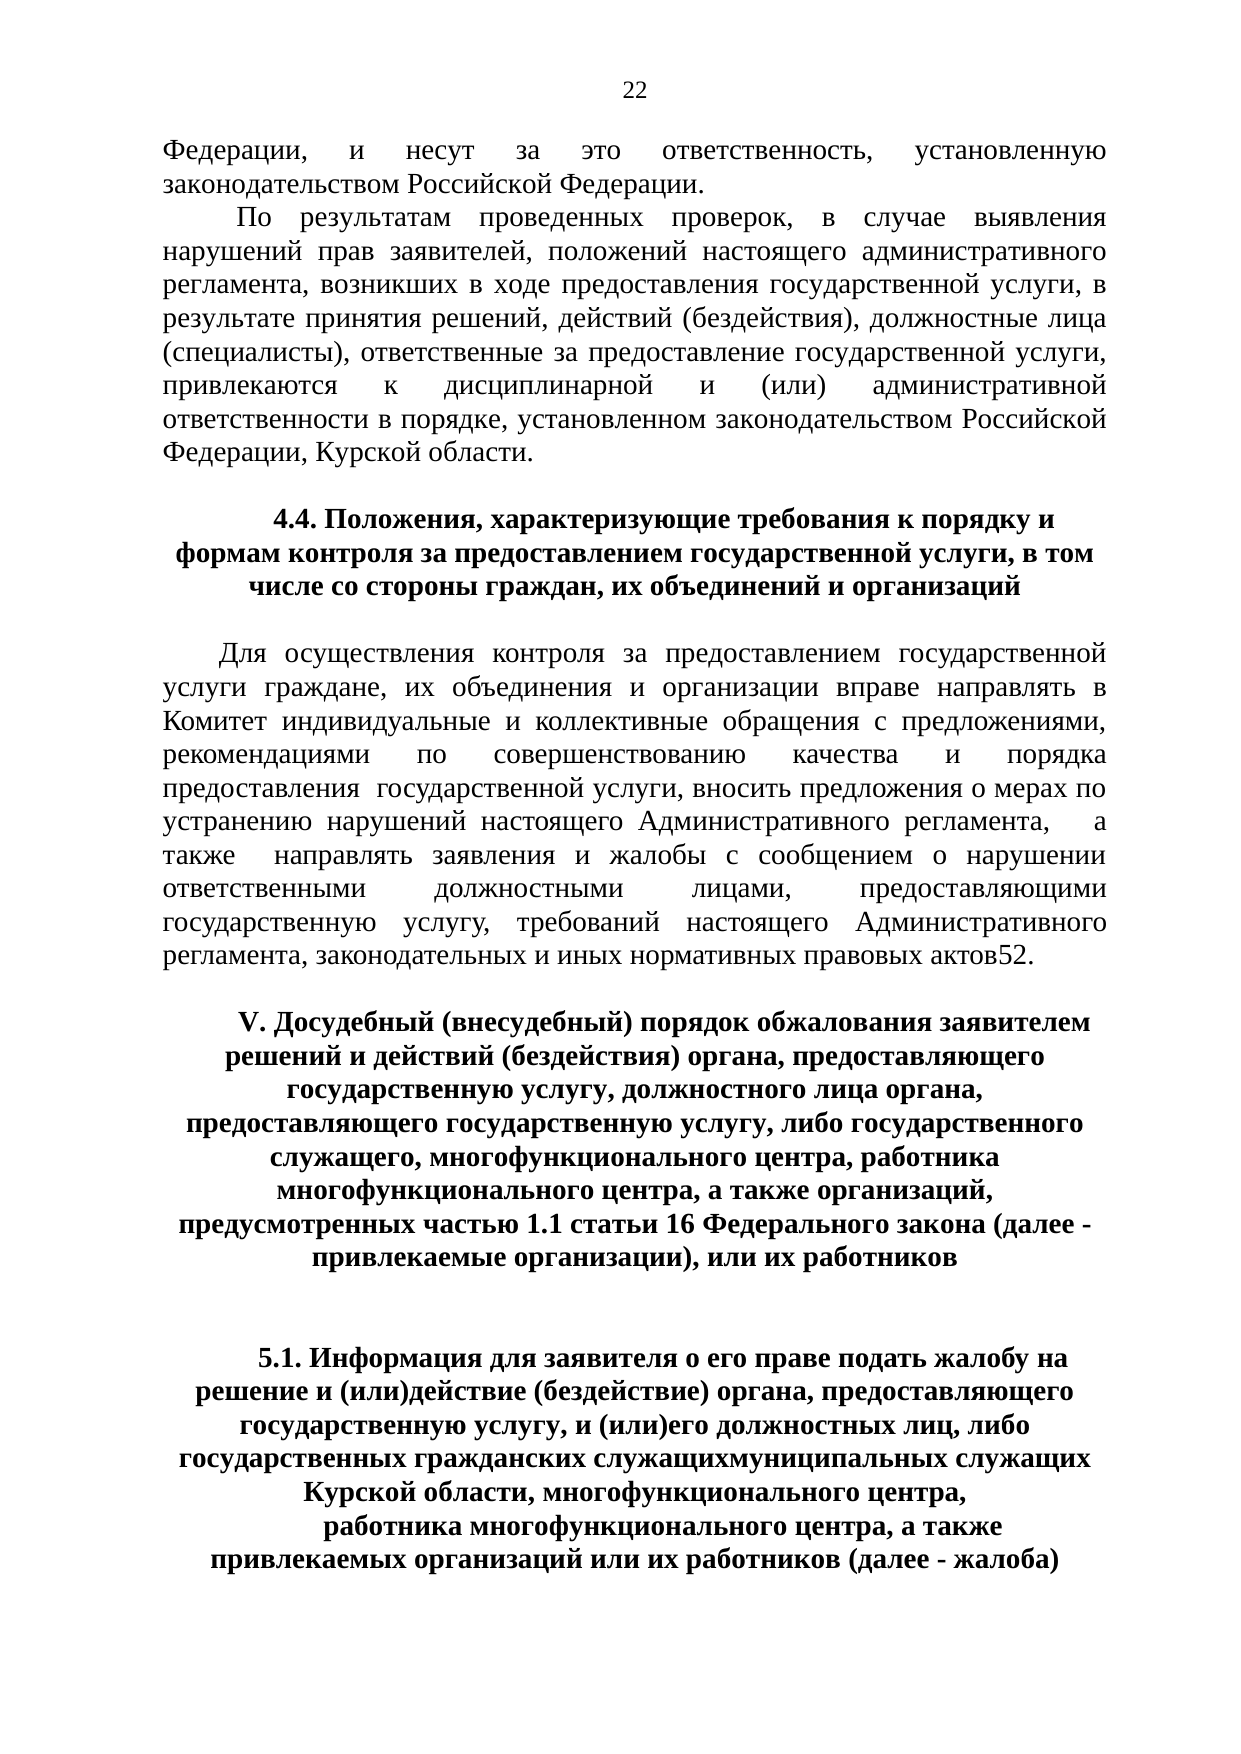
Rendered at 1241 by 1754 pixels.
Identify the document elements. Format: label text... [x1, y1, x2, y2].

text Для осуществления контроля за предоставлением государственной услуги граждане, их объединения и организации вправе направлять в Комитет индивидуальные и коллективные обращения с предложениями, рекомендациями по совершенствованию качества и порядка предоставления государственной услуги, вносить предложения о мерах по устранению нарушений настоящего Административного регламента, а также направлять заявления и жалобы с сообщением о нарушении ответственными должностными лицами, предоставляющими государственную услугу, требований настоящего Административного регламента, законодательных и иных нормативных правовых актов52. [162, 636, 1107, 971]
text По результатам проведенных проверок, в случае выявления нарушений прав заявителей, положений настоящего административного регламента, возникших в ходе предоставления государственной услуги, в результате принятия решений, действий (бездействия), должностные лица (специалисты), ответственные за предоставление государственной услуги, привлекаются к дисциплинарной и (или) административной ответственности в порядке, установленном законодательством Российской Федерации, Курской области. [162, 199, 1107, 468]
text 4.4. Положения, характеризующие требования к порядку и формам контроля за предоставлением государственной услуги, в том числе со стороны граждан, их объединений и организаций [162, 501, 1107, 602]
text V. Досудебный (внесудебный) порядок обжалования заявителем решений и действий (бездействия) органа, предоставляющего государственную услугу, должностного лица органа, предоставляющего государственную услугу, либо государственного служащего, многофункционального центра, работника многофункционального центра, а также организаций, предусмотренных частью 1.1 статьи 16 Федерального закона (далее - привлекаемые организации), или их работников [162, 1004, 1107, 1273]
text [162, 132, 1107, 199]
text работника многофункционального центра, а также привлекаемых организаций или их работников (далее - жалоба) [162, 1508, 1107, 1575]
text 5.1. Информация для заявителя о его праве подать жалобу на решение и (или)действие (бездействие) органа, предоставляющего государственную услугу, и (или)его должностных лиц, либо государственных гражданских служащихмуниципальных служащих Курской области, многофункционального центра, [162, 1340, 1107, 1508]
